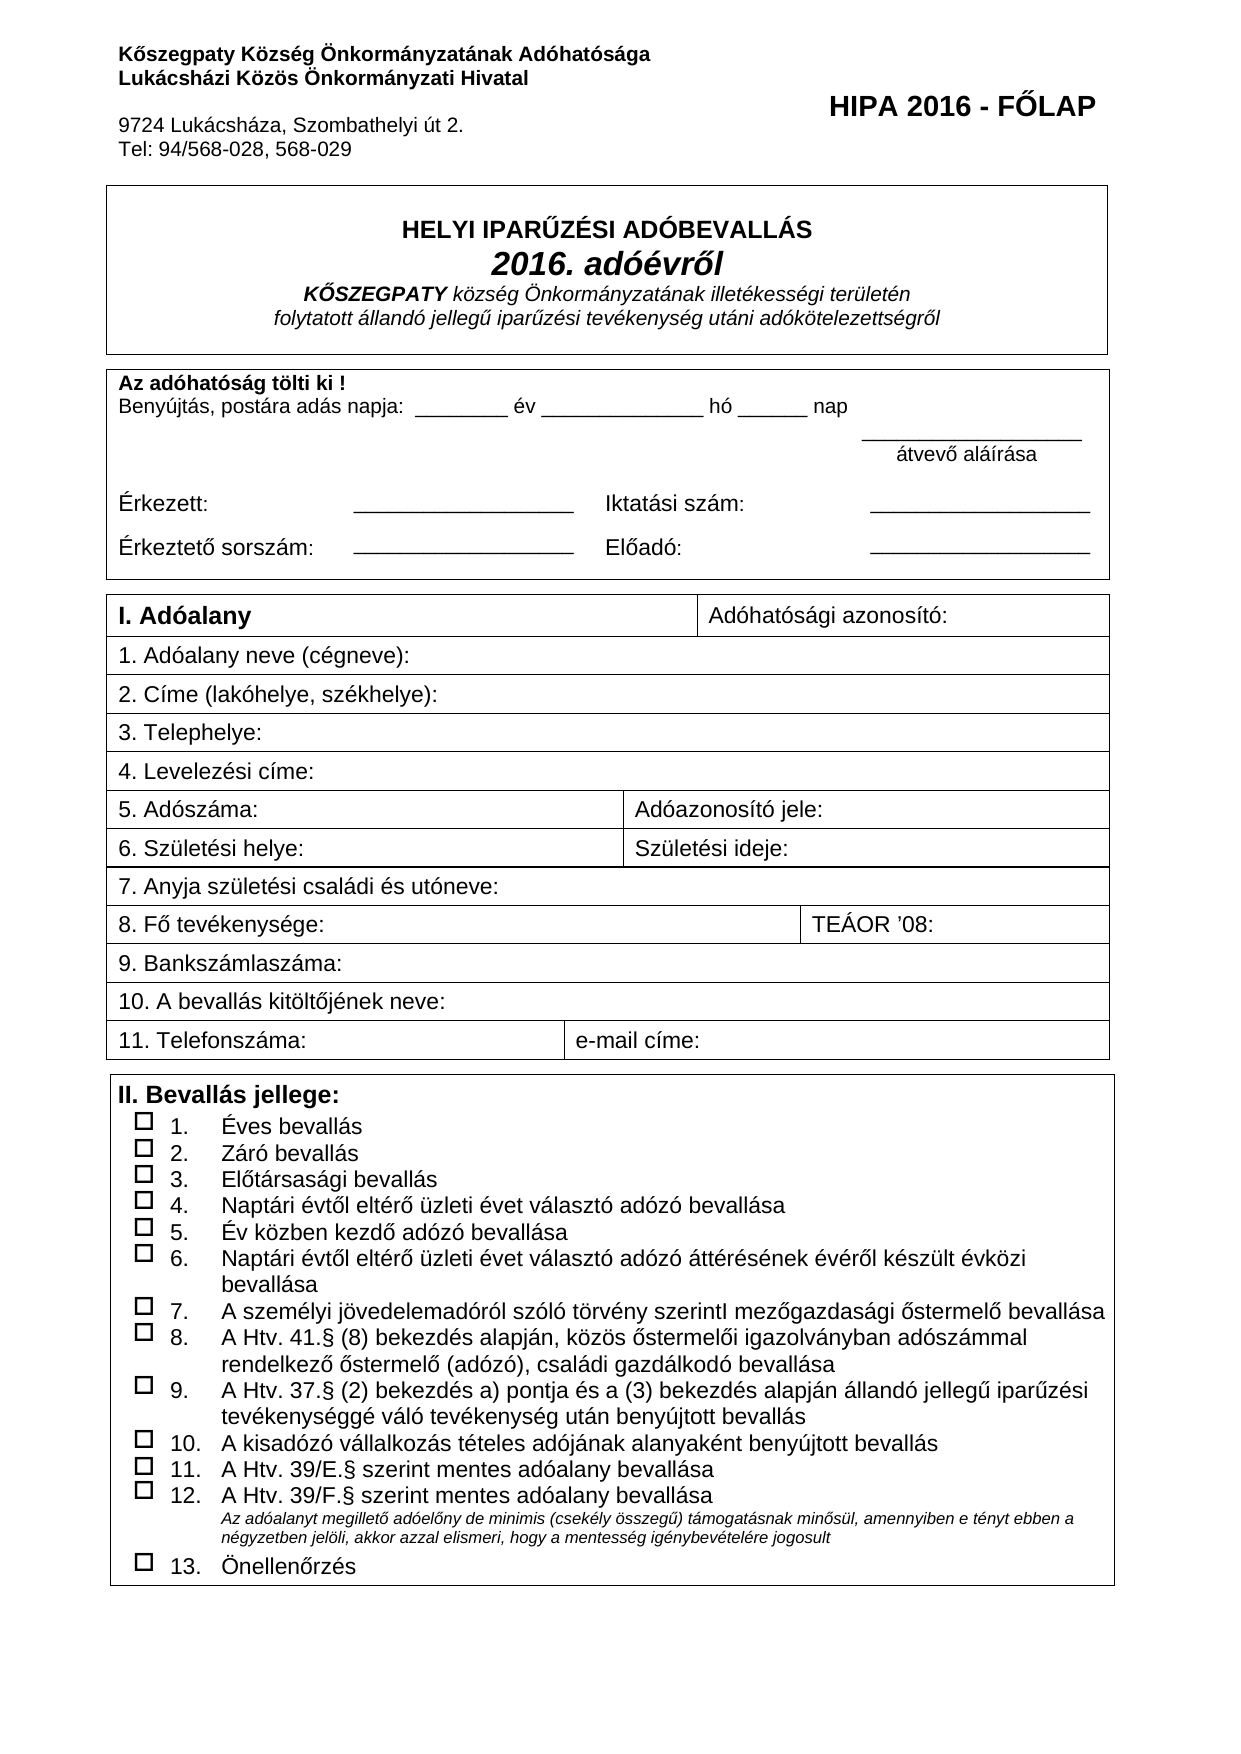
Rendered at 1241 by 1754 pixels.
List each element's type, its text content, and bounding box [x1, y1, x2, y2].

table_cell A személyi jövedelemadóról szóló törvény szerintI mezőgazdasági őstermelő bevallása [214, 1298, 1114, 1324]
table_cell A Htv. 41.§ (8) bekezdés alapján, közös őstermelői igazolványban adószámmal rendelkező őstermelő (adózó), családi gazdálkodó bevallása [214, 1324, 1114, 1377]
table_cell Iktatási szám: Előadó: [594, 466, 859, 579]
table_cell Önellenőrzés [214, 1547, 1114, 1585]
table_cell 5. [163, 1219, 214, 1245]
table_cell 11. [163, 1456, 214, 1482]
table_cell 3. [163, 1166, 214, 1192]
table_cell 10. [163, 1430, 214, 1456]
table_cell [111, 1430, 162, 1456]
table_cell 4. Levelezési címe: [107, 752, 1109, 789]
table_cell 12. [163, 1482, 214, 1547]
table_cell 6. Születési helye: [107, 829, 623, 866]
table_header Kőszegpaty Község Önkormányzatának Adóhatósága Lukácsházi Közös Önkormányzati Hivatal 9724 Lukácsháza, Szombathelyi út 2. Tel: 94/568-028, 568-029 [107, 41, 679, 185]
table_cell 8. Fő tevékenysége: [107, 906, 800, 943]
table_cell [111, 1113, 162, 1140]
table_cell 13. [163, 1547, 214, 1585]
table_cell [111, 1193, 162, 1219]
table_cell Naptári évtől eltérő üzleti évet választó adózó áttérésének évéről készült évközi bevallása [214, 1245, 1114, 1298]
table_cell [111, 1245, 162, 1298]
table_cell Éves bevallás [214, 1113, 1114, 1140]
table_cell [111, 1166, 162, 1192]
table_cell e-mail címe: [565, 1021, 1109, 1058]
table_cell Év közben kezdő adózó bevallása [214, 1219, 1114, 1245]
table_cell [111, 1140, 162, 1166]
table_cell 1. Adóalany neve (cégneve): [107, 637, 1109, 674]
table_cell 10. A bevallás kitöltőjének neve: [107, 983, 1109, 1020]
table_cell 6. [163, 1245, 214, 1298]
table_cell 3. Telephelye: [107, 714, 1109, 751]
table_cell A Htv. 39/E.§ szerint mentes adóalany bevallása [214, 1456, 1114, 1482]
table_cell 5. Adószáma: [107, 791, 623, 828]
table_cell A Htv. 37.§ (2) bekezdés a) pontja és a (3) bekezdés alapján állandó jellegű iparűzési tevékenységgé váló tevékenység után benyújtott bevallás [214, 1377, 1114, 1429]
table_cell A Htv. 39/F.§ szerint mentes adóalany bevallása Az adóalanyt megillető adóelőny de minimis (csekély összegű) támogatásnak minősül, amennyiben e tényt ebben a négyzetben jelöli, akkor azzal elismeri, hogy a mentesség igénybevételére jogosult [214, 1482, 1114, 1547]
table_cell 9. Bankszámlaszáma: [107, 944, 1109, 982]
table_header I. Adóalany [107, 595, 697, 636]
table_cell 9. [163, 1377, 214, 1429]
table_cell [111, 1324, 162, 1377]
table_header Az adóhatóság tölti ki ! Benyújtás, postára adás napja: ________ év ______________ hó ______ nap ___________________ átvevő aláírása [107, 370, 1109, 466]
table_cell 1. [163, 1113, 214, 1140]
table_cell Érkezett: Érkeztető sorszám: [107, 466, 342, 579]
table_cell Születési ideje: [624, 829, 1109, 866]
table_cell [111, 1482, 162, 1547]
table_header II. Bevallás jellege: [111, 1075, 1114, 1113]
table_header Adóhatósági azonosító: [698, 595, 1109, 636]
table_cell [111, 1547, 162, 1585]
table_cell TEÁOR ’08: [801, 906, 1109, 943]
table_cell Záró bevallás [214, 1140, 1114, 1166]
table_cell [111, 1298, 162, 1324]
table_cell ___________________ ___________________ [343, 466, 594, 579]
table_cell HELYI IPARŰZÉSI ADÓBEVALLÁS 2016. adóévről KŐSZEGPATY község Önkormányzatának illetékességi területén folytatott állandó jellegű iparűzési tevékenység utáni adókötelezettségről [107, 186, 1107, 354]
table_cell Előtársasági bevallás [214, 1166, 1114, 1192]
table_cell 7. [163, 1298, 214, 1324]
table_cell 7. Anyja születési családi és utóneve: [107, 868, 1109, 905]
table_cell Adóazonosító jele: [624, 791, 1109, 828]
table_cell 8. [163, 1324, 214, 1377]
table_cell ___________________ ___________________ [859, 466, 1109, 579]
table_cell 2. Címe (lakóhelye, székhelye): [107, 675, 1109, 713]
table_cell A kisadózó vállalkozás tételes adójának alanyaként benyújtott bevallás [214, 1430, 1114, 1456]
table_cell [111, 1219, 162, 1245]
table_cell 4. [163, 1193, 214, 1219]
table_cell 2. [163, 1140, 214, 1166]
table_header HIPA 2016 - FŐLAP [679, 41, 1107, 185]
table_cell [111, 1456, 162, 1482]
table_cell 11. Telefonszáma: [107, 1021, 564, 1058]
table_cell [111, 1377, 162, 1429]
table_cell Naptári évtől eltérő üzleti évet választó adózó bevallása [214, 1193, 1114, 1219]
